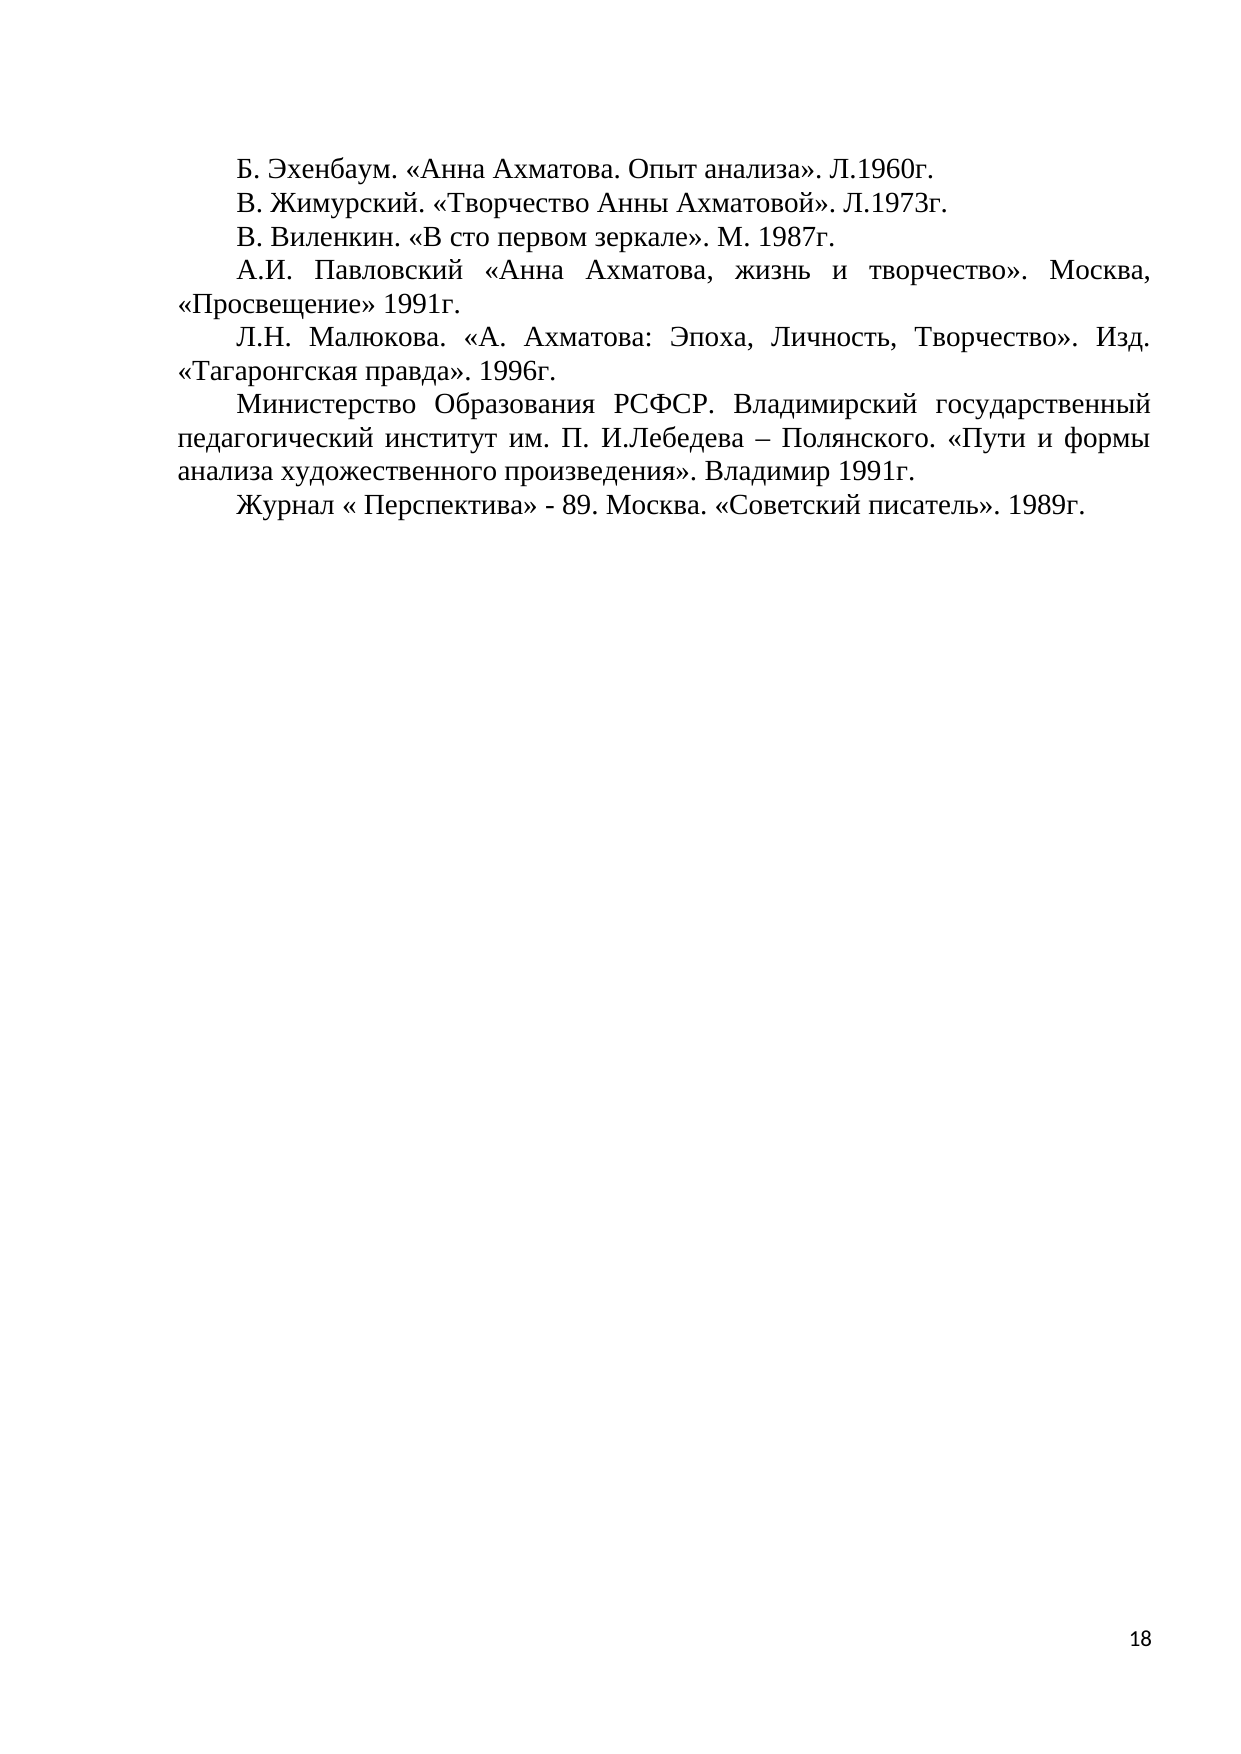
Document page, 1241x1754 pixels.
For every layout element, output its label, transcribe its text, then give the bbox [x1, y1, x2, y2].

text Л.Н. Малюкова. «А. Ахматова: Эпоха, Личность, Творчество». Изд. «Тагаронгская правда». 1996г. [177, 319, 1152, 386]
text В. Виленкин. «В сто первом зеркале». М. 1987г. [177, 219, 1152, 252]
text А.И. Павловский «Анна Ахматова, жизнь и творчество». Москва, «Просвещение» 1991г. [177, 252, 1152, 319]
text В. Жимурский. «Творчество Анны Ахматовой». Л.1973г. [177, 185, 1152, 219]
text Министерство Образования РСФСР. Владимирский государственный педагогический институт им. П. И.Лебедева – Полянского. «Пути и формы анализа художественного произведения». Владимир 1991г. [177, 386, 1152, 487]
text Журнал « Перспектива» - 89. Москва. «Советский писатель». 1989г. [177, 487, 1152, 521]
text Б. Эхенбаум. «Анна Ахматова. Опыт анализа». Л.1960г. [177, 152, 1152, 185]
